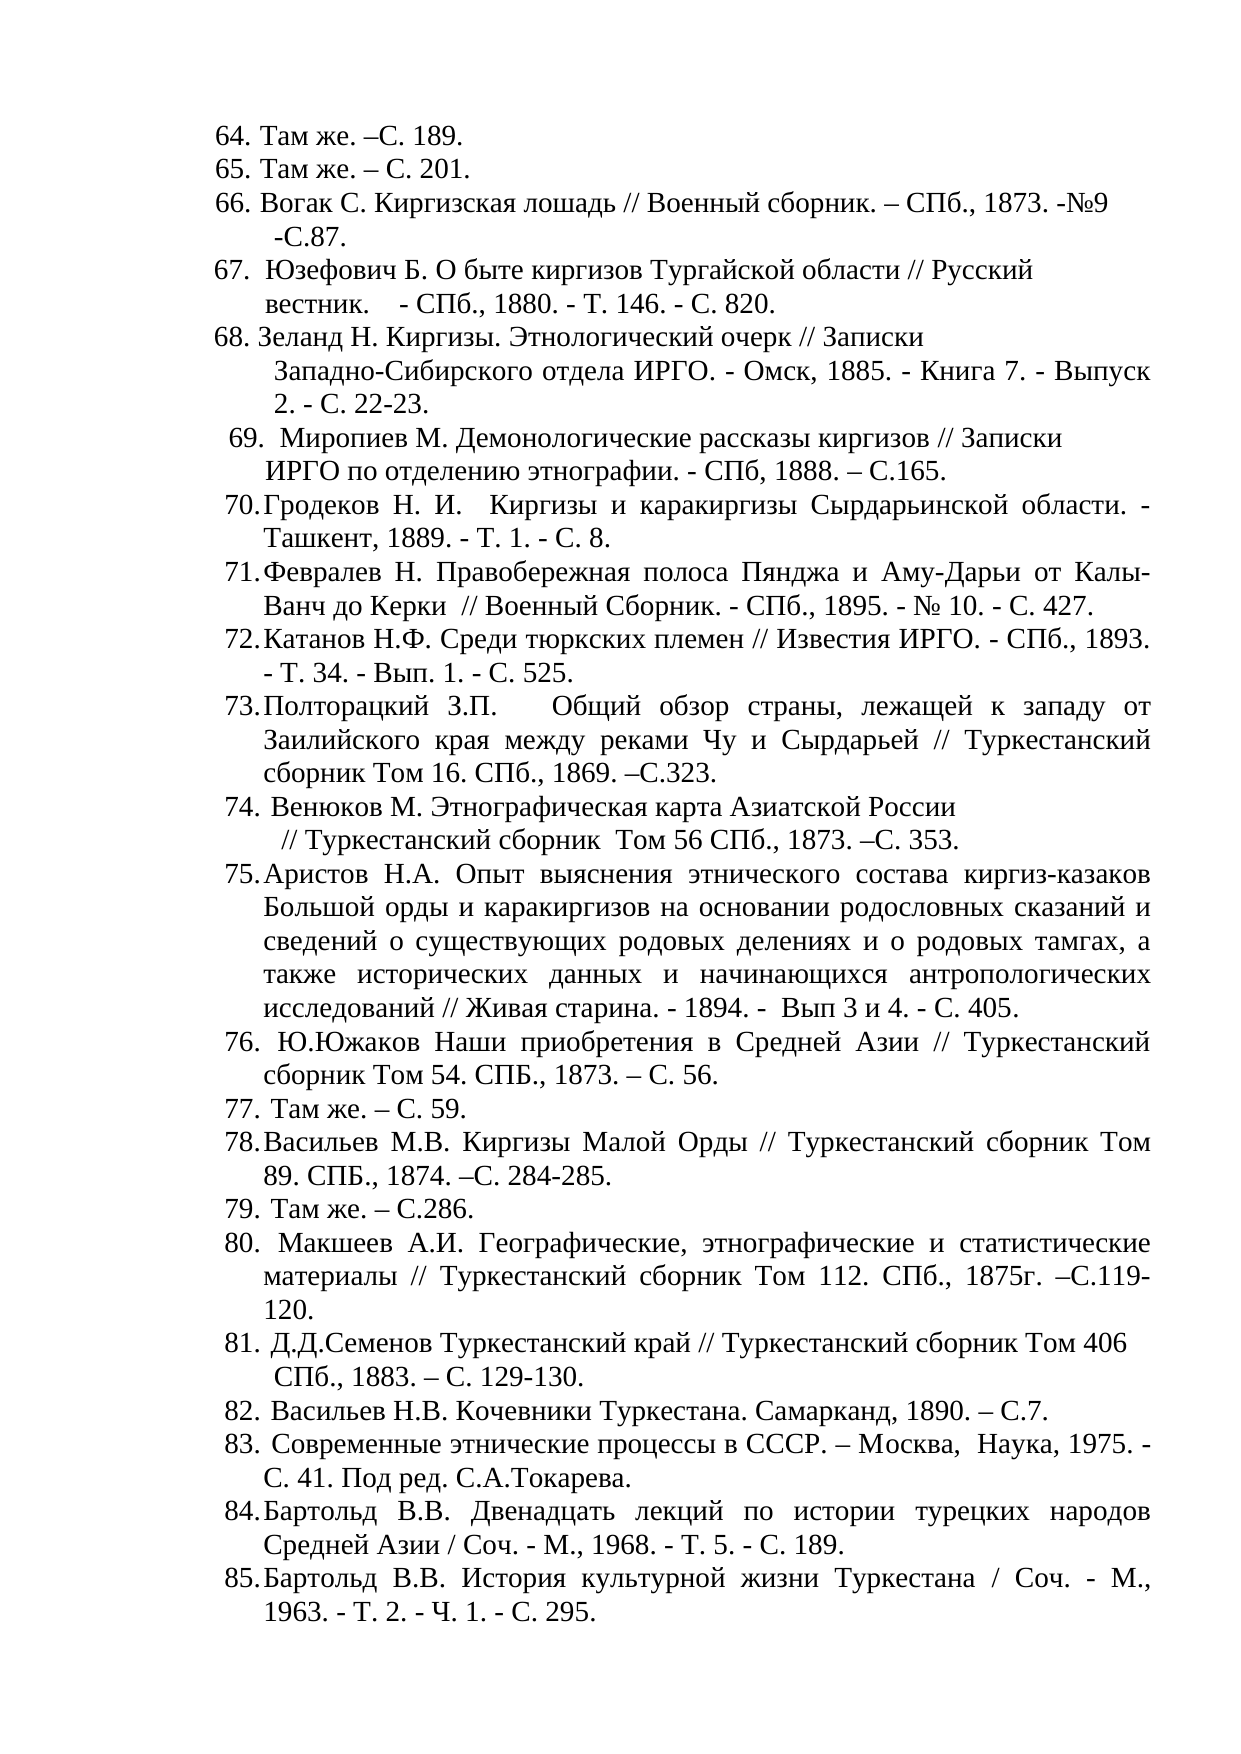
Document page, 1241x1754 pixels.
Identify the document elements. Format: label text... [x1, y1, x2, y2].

text 68. Зеланд Н. Киргизы. Этнологический очерк // Записки [177, 319, 1152, 353]
list Аристов Н.А. Опыт выяснения этнического состава киргиз-казаков Большой орды и каракиргизов на основании родословных сказаний и сведений о существующих родовых делениях и о родовых тамгах, а также исторических данных и начинающихся антропологических исследований // Живая старина. - 1894. - Вып 3 и 4. - С. 405. [224, 856, 1152, 1024]
list Д.Д.Семенов Туркестанский край // Туркестанский сборник Том 406 [224, 1326, 1152, 1359]
list Там же. –С. 189. [215, 118, 1152, 152]
list Современные этнические процессы в СССР. – Москва, Наука, 1975. - С. 41. Под ред. С.А.Токарева. [224, 1426, 1152, 1493]
list Венюков М. Этнографическая карта Азиатской России [224, 789, 1152, 822]
list Западно-Сибирского отдела ИРГО. - Омск, 1885. - Книга 7. - Выпуск 2. - С. 22-23. [274, 353, 1152, 420]
list Катанов Н.Ф. Среди тюркских племен // Известия ИРГО. - СПб., 1893. - Т. 34. - Вып. 1. - С. 525. [224, 621, 1152, 688]
list Бартольд В.В. Двенадцать лекций по истории турецких народов Средней Азии / Соч. - М., 1968. - Т. 5. - С. 189. [224, 1493, 1152, 1560]
text -С.87. [274, 219, 1152, 252]
list Ю.Южаков Наши приобретения в Средней Азии // Туркестанский сборник Том 54. СПБ., 1873. – С. 56. [224, 1024, 1152, 1091]
list Полторацкий З.П. Общий обзор страны, лежащей к западу от Заилийского края между реками Чу и Сырдарьей // Туркестанский сборник Том 16. СПб., 1869. –С.323. [224, 688, 1152, 789]
list Васильев Н.В. Кочевники Туркестана. Самарканд, 1890. – С.7. [224, 1393, 1152, 1426]
text 67. Юзефович Б. О быте киргизов Тургайской области // Русский [177, 252, 1152, 286]
list Гродеков Н. И. Киргизы и каракиргизы Сырдарьинской области. - Ташкент, 1889. - Т. 1. - С. 8. [224, 487, 1152, 554]
list Февралев Н. Правобережная полоса Пянджа и Аму-Дарьи от Калы-Ванч до Керки // Военный Сборник. - СПб., 1895. - № 10. - С. 427. [224, 554, 1152, 621]
list Макшеев А.И. Географические, этнографические и статистические материалы // Туркестанский сборник Том 112. СПб., 1875г. –С.119-120. [224, 1225, 1152, 1326]
text ИРГО по отделению этнографии. - СПб, 1888. – С.165. [177, 453, 1152, 487]
list Там же. – С. 201. [215, 152, 1152, 185]
text 69. Миропиев М. Демонологические рассказы киргизов // Записки [177, 420, 1152, 453]
list Там же. – С. 59. [224, 1091, 1152, 1124]
list // Туркестанский сборник Том 56 СПб., 1873. –С. 353. [274, 822, 1152, 856]
list СПб., 1883. – С. 129-130. [274, 1359, 1152, 1393]
text вестник. - СПб., 1880. - Т. 146. - С. 820. [177, 286, 1152, 319]
list Васильев М.В. Киргизы Малой Орды // Туркестанский сборник Том 89. СПБ., 1874. –С. 284-285. [224, 1124, 1152, 1191]
list Там же. – С.286. [224, 1191, 1152, 1225]
list Бартольд В.В. История культурной жизни Туркестана / Соч. - М., 1963. - Т. 2. - Ч. 1. - С. 295. [224, 1560, 1152, 1627]
list Вогак С. Киргизская лошадь // Военный сборник. – СПб., 1873. -№9 [215, 185, 1152, 219]
